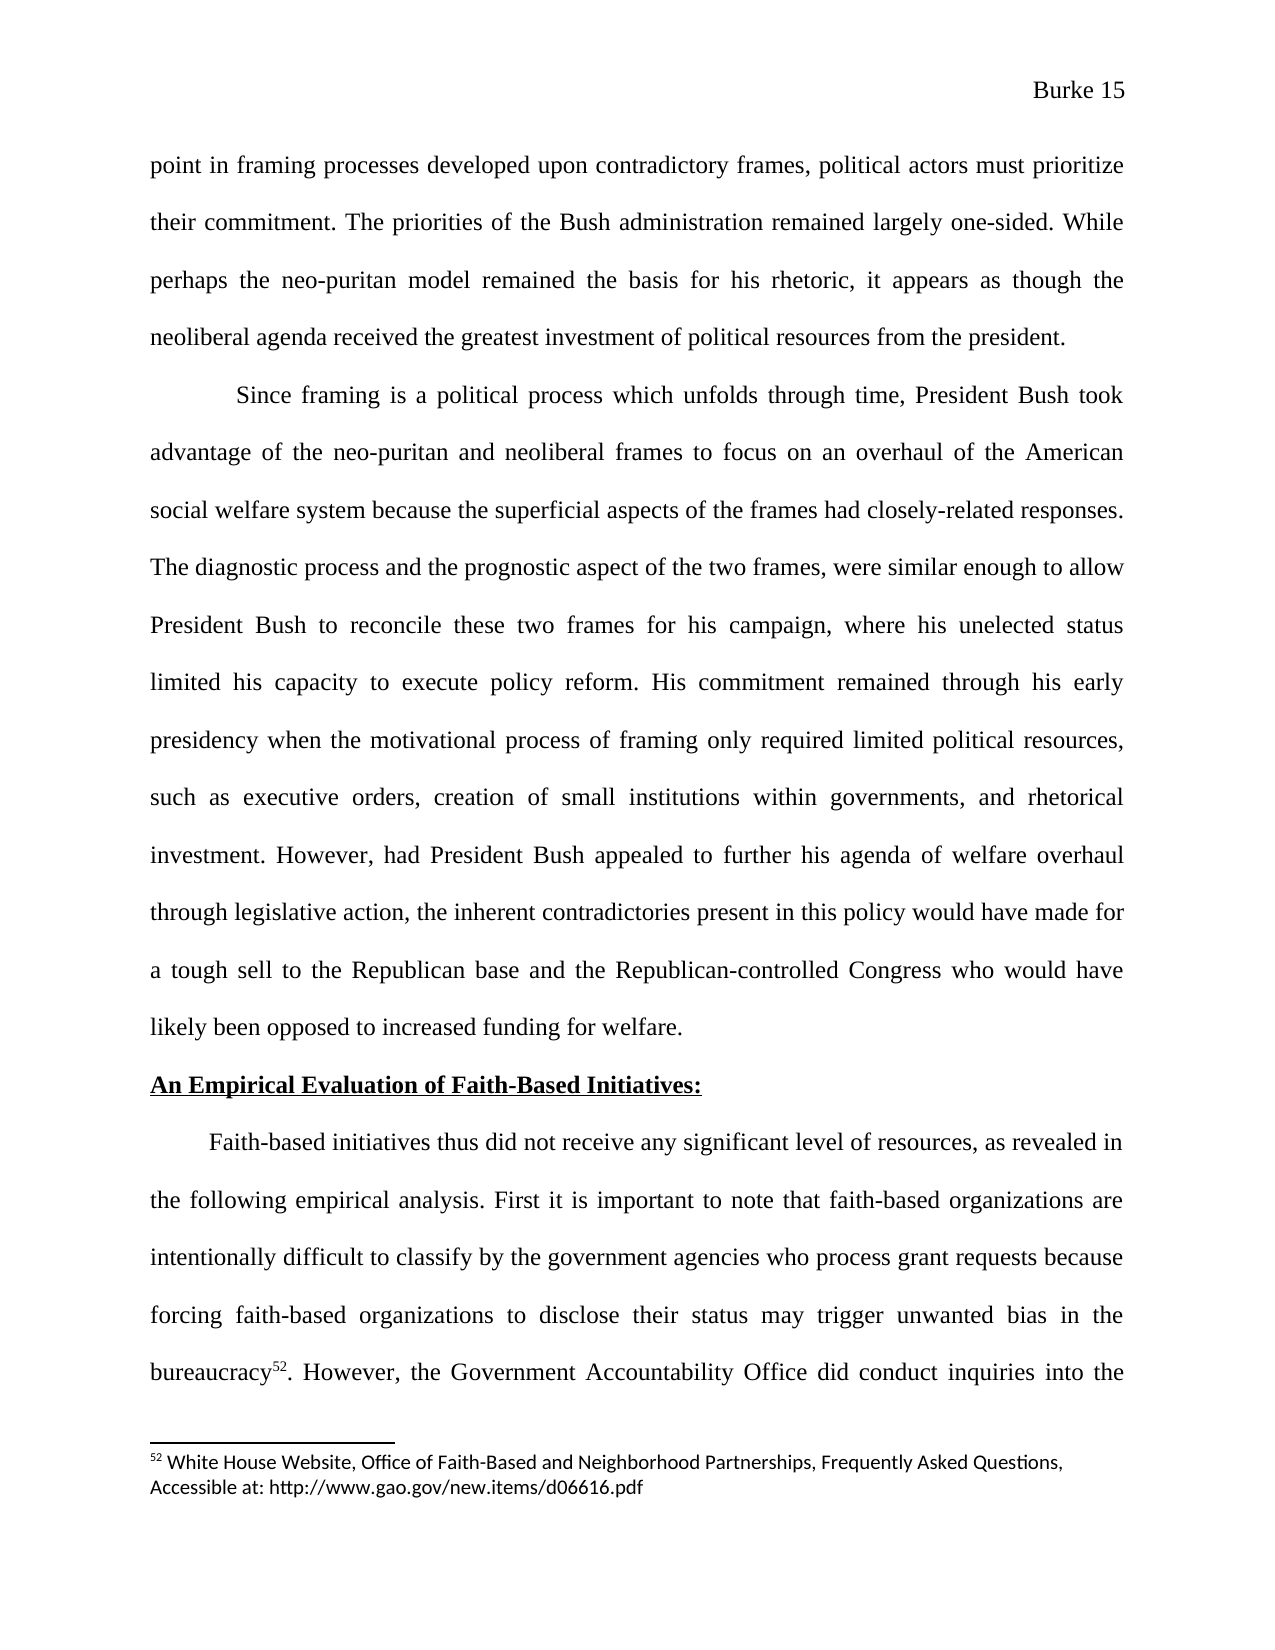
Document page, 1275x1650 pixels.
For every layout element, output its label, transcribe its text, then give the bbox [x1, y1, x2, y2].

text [150, 150, 1125, 351]
text An Empirical Evaluation of Faith-Based Initiatives: [150, 1070, 1125, 1099]
text Since framing is a political process which unfolds through time, President Bush took advantage of the neo-puritan and neoliberal frames to focus on an overhaul of the American social welfare system because the superficial aspects of the frames had closely-related responses. The diagnostic process and the prognostic aspect of the two frames, were similar enough to allow President Bush to reconcile these two frames for his campaign, where his unelected status limited his capacity to execute policy reform. His commitment remained through his early presidency when the motivational process of framing only required limited political resources, such as executive orders, creation of small institutions within governments, and rhetorical investment. However, had President Bush appealed to further his agenda of welfare overhaul through legislative action, the inherent contradictories present in this policy would have made for a tough sell to the Republican base and the Republican-controlled Congress who would have likely been opposed to increased funding for welfare. [150, 380, 1125, 1041]
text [150, 1127, 1125, 1386]
